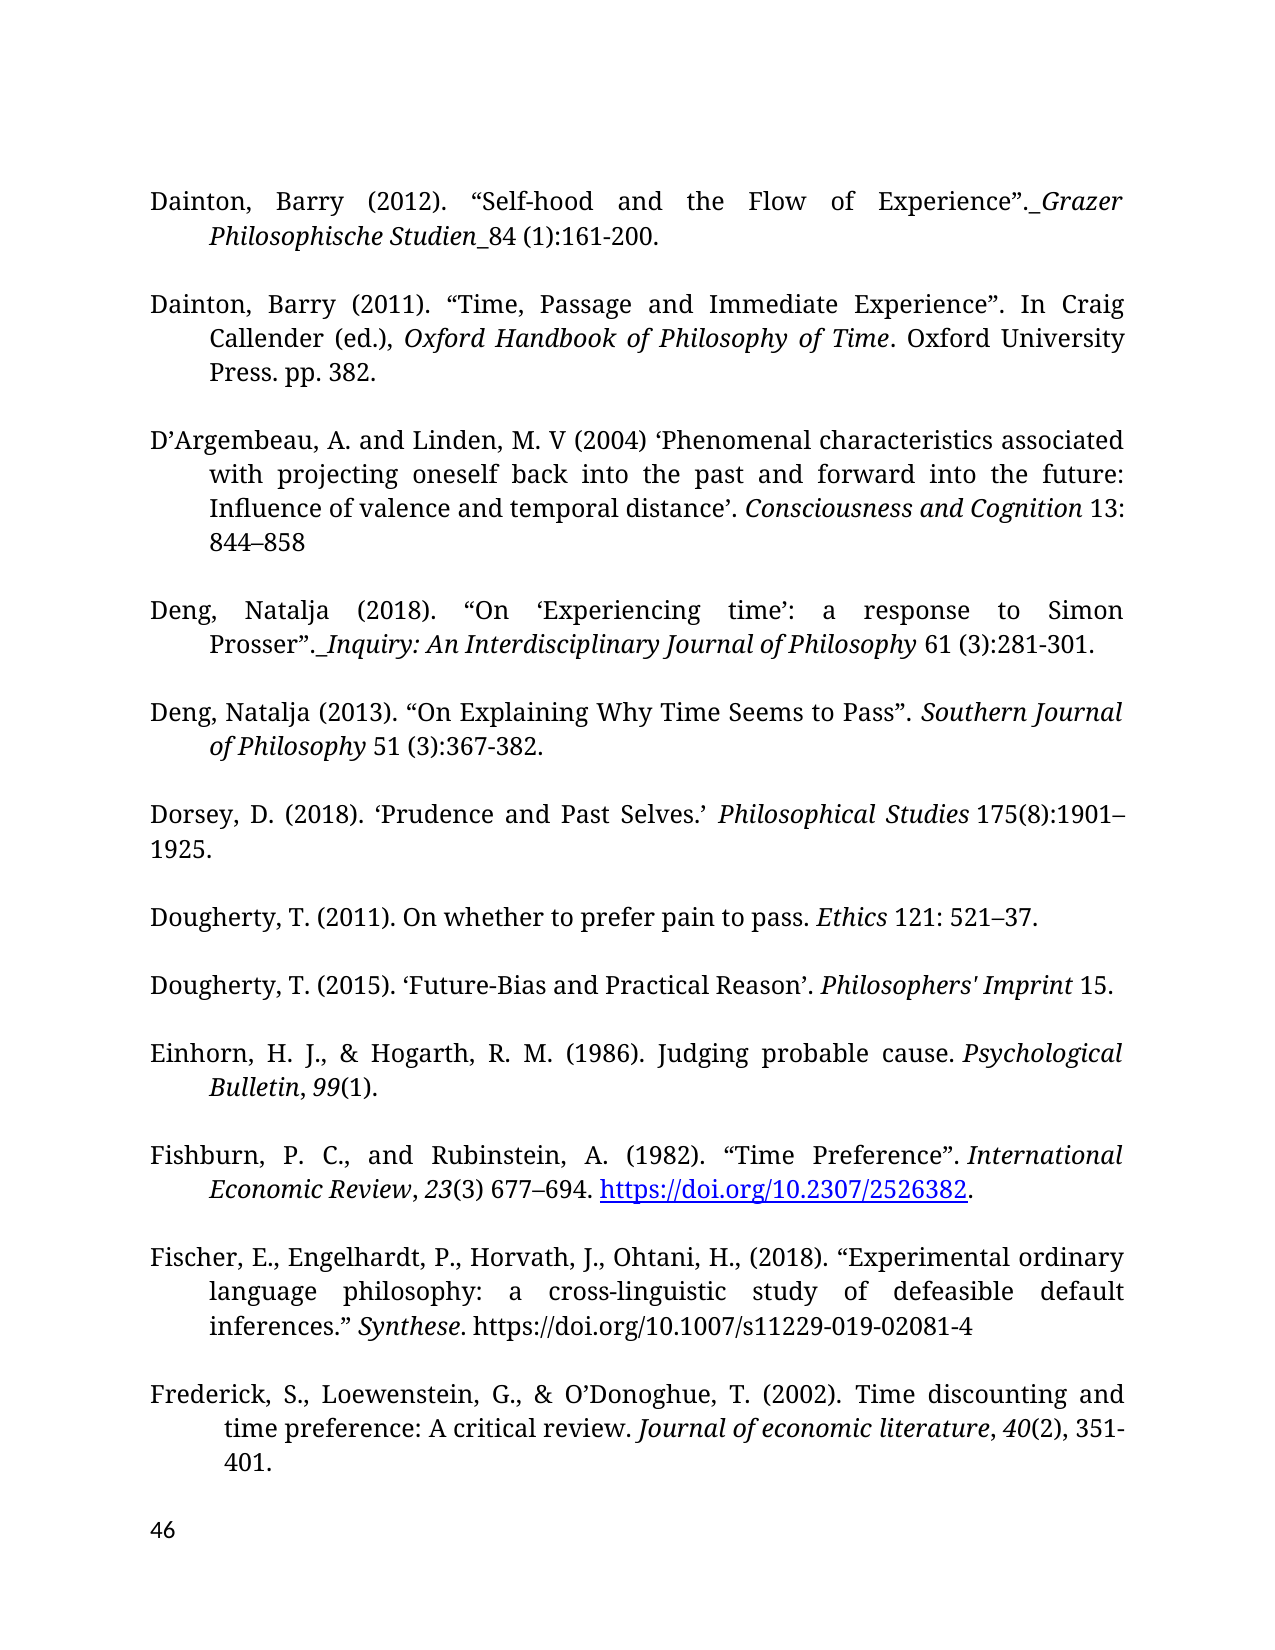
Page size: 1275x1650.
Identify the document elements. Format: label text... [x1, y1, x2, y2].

text Einhorn, H. J., & Hogarth, R. M. (1986). Judging probable cause. Psychological Bulletin, 99(1). [150, 1036, 1125, 1104]
text D’Argembeau, A. and Linden, M. V (2004) ‘Phenomenal characteristics associated with projecting oneself back into the past and forward into the future: Influence of valence and temporal distance’. Consciousness and Cognition 13: 844–858 [150, 422, 1125, 559]
text Deng, Natalja (2018). “On ‘Experiencing time’: a response to Simon Prosser”._Inquiry: An Interdisciplinary Journal of Philosophy 61 (3):281-301. [150, 593, 1125, 661]
text Dougherty, T. (2011). On whether to prefer pain to pass. Ethics 121: 521–37. [150, 899, 1125, 933]
text Fischer, E., Engelhardt, P., Horvath, J., Ohtani, H., (2018). “Experimental ordinary language philosophy: a cross-linguistic study of defeasible default inferences.” Synthese. https://doi.org/10.1007/s11229-019-02081-4 [150, 1240, 1125, 1342]
text Dougherty, T. (2015). ‘Future-Bias and Practical Reason’. Philosophers' Imprint 15. [150, 967, 1125, 1002]
text Frederick, S., Loewenstein, G., & O’Donoghue, T. (2002). Time discounting and time preference: A critical review. Journal of economic literature, 40(2), 351-401. [150, 1376, 1125, 1478]
text Fishburn, P. C., and Rubinstein, A. (1982). “Time Preference”. International Economic Review, 23(3) 677–694. https://doi.org/10.2307/2526382. [150, 1138, 1125, 1206]
text Deng, Natalja (2013). “On Explaining Why Time Seems to Pass”. Southern Journal of Philosophy 51 (3):367-382. [150, 695, 1125, 763]
text Dainton, Barry (2011). “Time, Passage and Immediate Experience”. In Craig Callender (ed.), Oxford Handbook of Philosophy of Time. Oxford University Press. pp. 382. [150, 286, 1125, 388]
text Dainton, Barry (2012). “Self-hood and the Flow of Experience”._Grazer Philosophische Studien_84 (1):161-200. [150, 184, 1125, 252]
text Dorsey, D. (2018). ‘Prudence and Past Selves.’ Philosophical Studies 175(8):1901–1925. [150, 797, 1125, 865]
